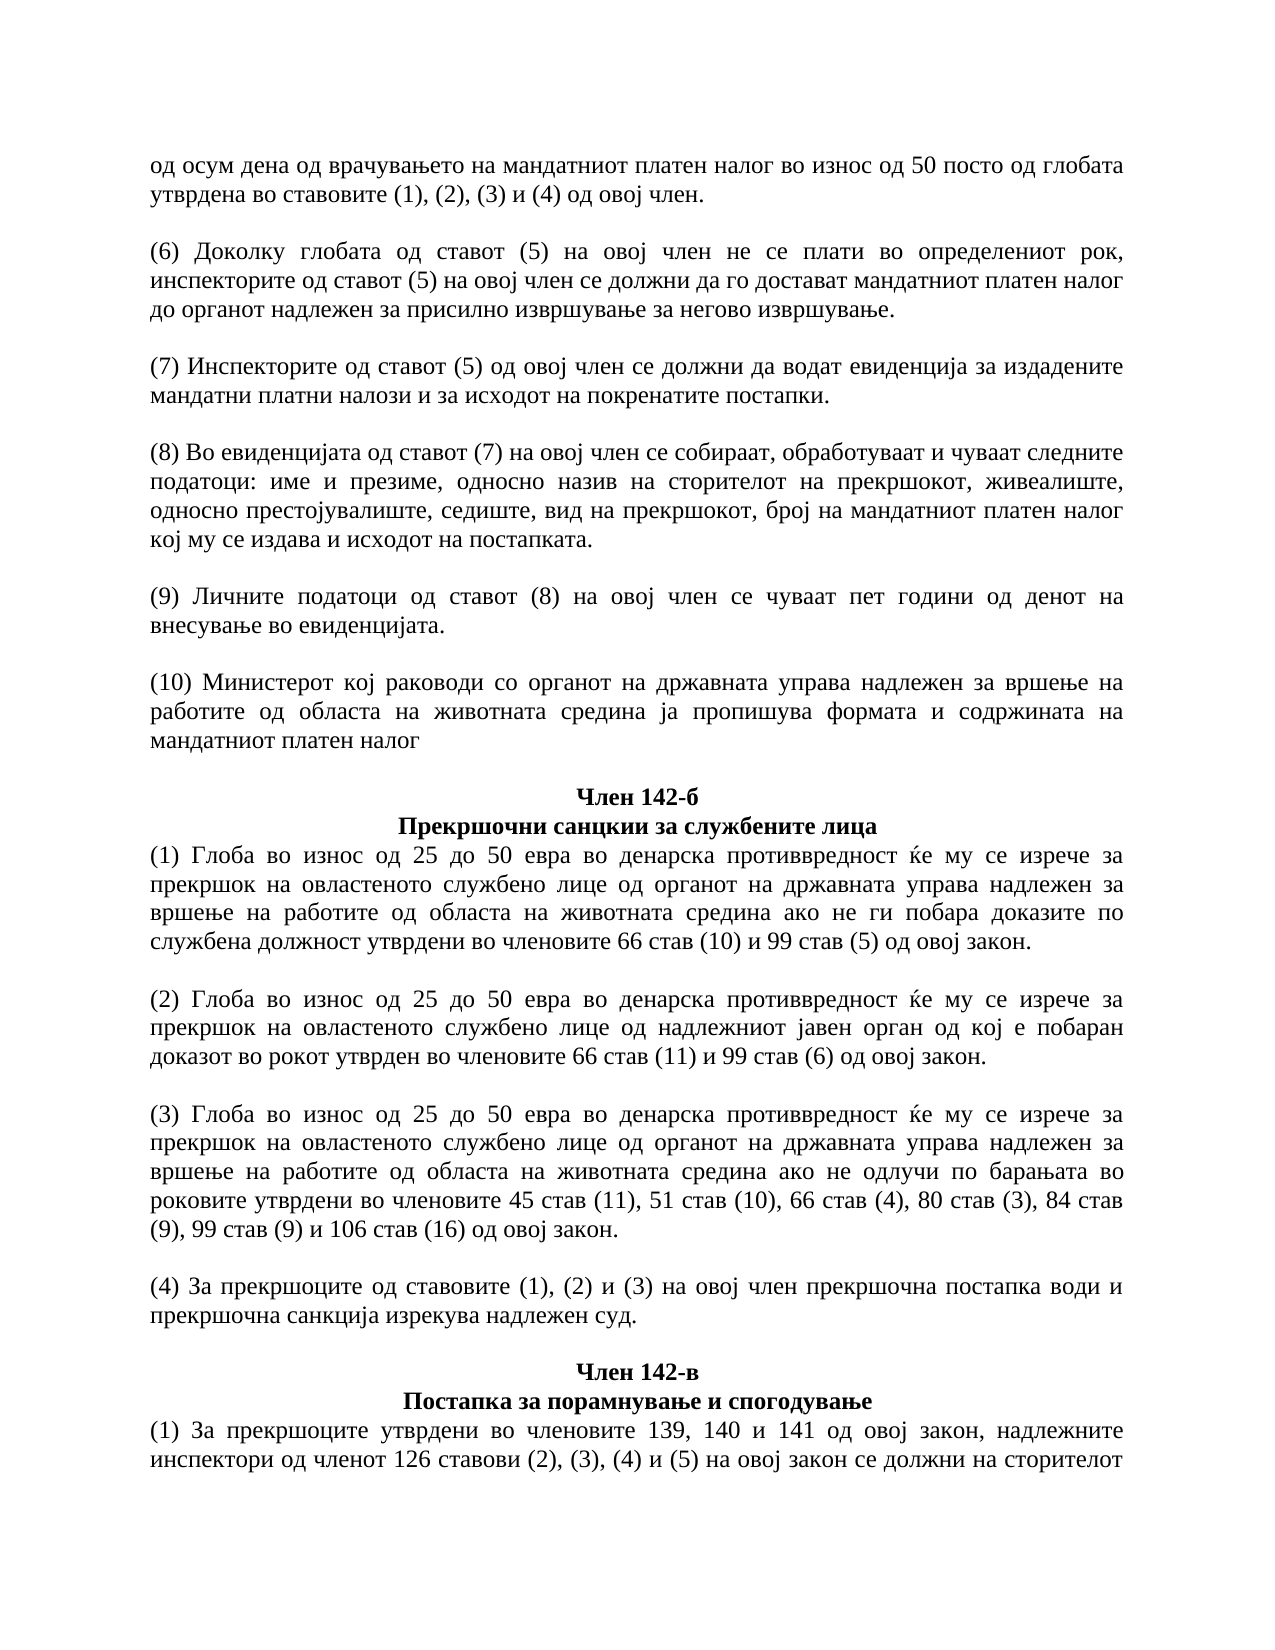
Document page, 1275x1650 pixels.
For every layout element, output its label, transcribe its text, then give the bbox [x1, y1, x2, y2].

text (10) Министерот кој раководи со органот на државната управа надлежен за вршење на работите од областа на животната средина ја пропишува формата и содржината на мандатниот платен налог [150, 667, 1125, 754]
text (4) За прекршоците од ставовите (1), (2) и (3) на овој член прекршочна постапка води и прекршочна санкција изрекува надлежен суд. [150, 1271, 1125, 1329]
text Член 142-б [150, 782, 1125, 811]
text (7) Инспекторите од ставот (5) од овој член се должни да водат евиденција за издадените мандатни платни налози и за исходот на покренатите постапки. [150, 351, 1125, 409]
text (6) Доколку глобата од ставот (5) на овој член не се плати во определениот рок, инспекторите од ставот (5) на овој член се должни да го достават мандатниот платен налог до органот надлежен за присилно извршување за негово извршување. [150, 236, 1125, 322]
text (2) Глоба во износ од 25 до 50 евра во денарска противвредност ќе му се изрече за прекршок на овластеното службено лице од надлежниот јавен орган од кој е побаран доказот во рокот утврден во членовите 66 став (11) и 99 став (6) од овој закон. [150, 984, 1125, 1070]
text (3) Глоба во износ од 25 до 50 евра во денарска противвредност ќе му се изрече за прекршок на овластеното службено лице од органот на државната управа надлежен за вршење на работите од областа на животната средина ако не одлучи по барањата во роковите утврдени во членовите 45 став (11), 51 став (10), 66 став (4), 80 став (3), 84 став (9), 99 став (9) и 106 став (16) од овој закон. [150, 1099, 1125, 1242]
text Прекршочни санцкии за службените лица [150, 811, 1125, 840]
text (1) Глоба во износ од 25 до 50 евра во денарска противвредност ќе му се изрече за прекршок на овластеното службено лице од органот на државната управа надлежен за вршење на работите од областа на животната средина ако не ги побара доказите по службена должност утврдени во членовите 66 став (10) и 99 став (5) од овој закон. [150, 840, 1125, 955]
text Постапка за порамнување и спогодување [150, 1386, 1125, 1415]
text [150, 150, 1125, 207]
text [150, 1415, 1125, 1472]
text (9) Личните податоци од ставот (8) на овој член се чуваат пет години од денот на внесување во евиденцијата. [150, 581, 1125, 639]
text (8) Во евиденцијата од ставот (7) на овој член се собираат, обработуваат и чуваат следните податоци: име и презиме, односно назив на сторителот на прекршокот, живеалиште, односно престојувалиште, седиште, вид на прекршокот, број на мандатниот платен налог кој му се издава и исходот на постапката. [150, 437, 1125, 552]
text Член 142-в [150, 1357, 1125, 1386]
